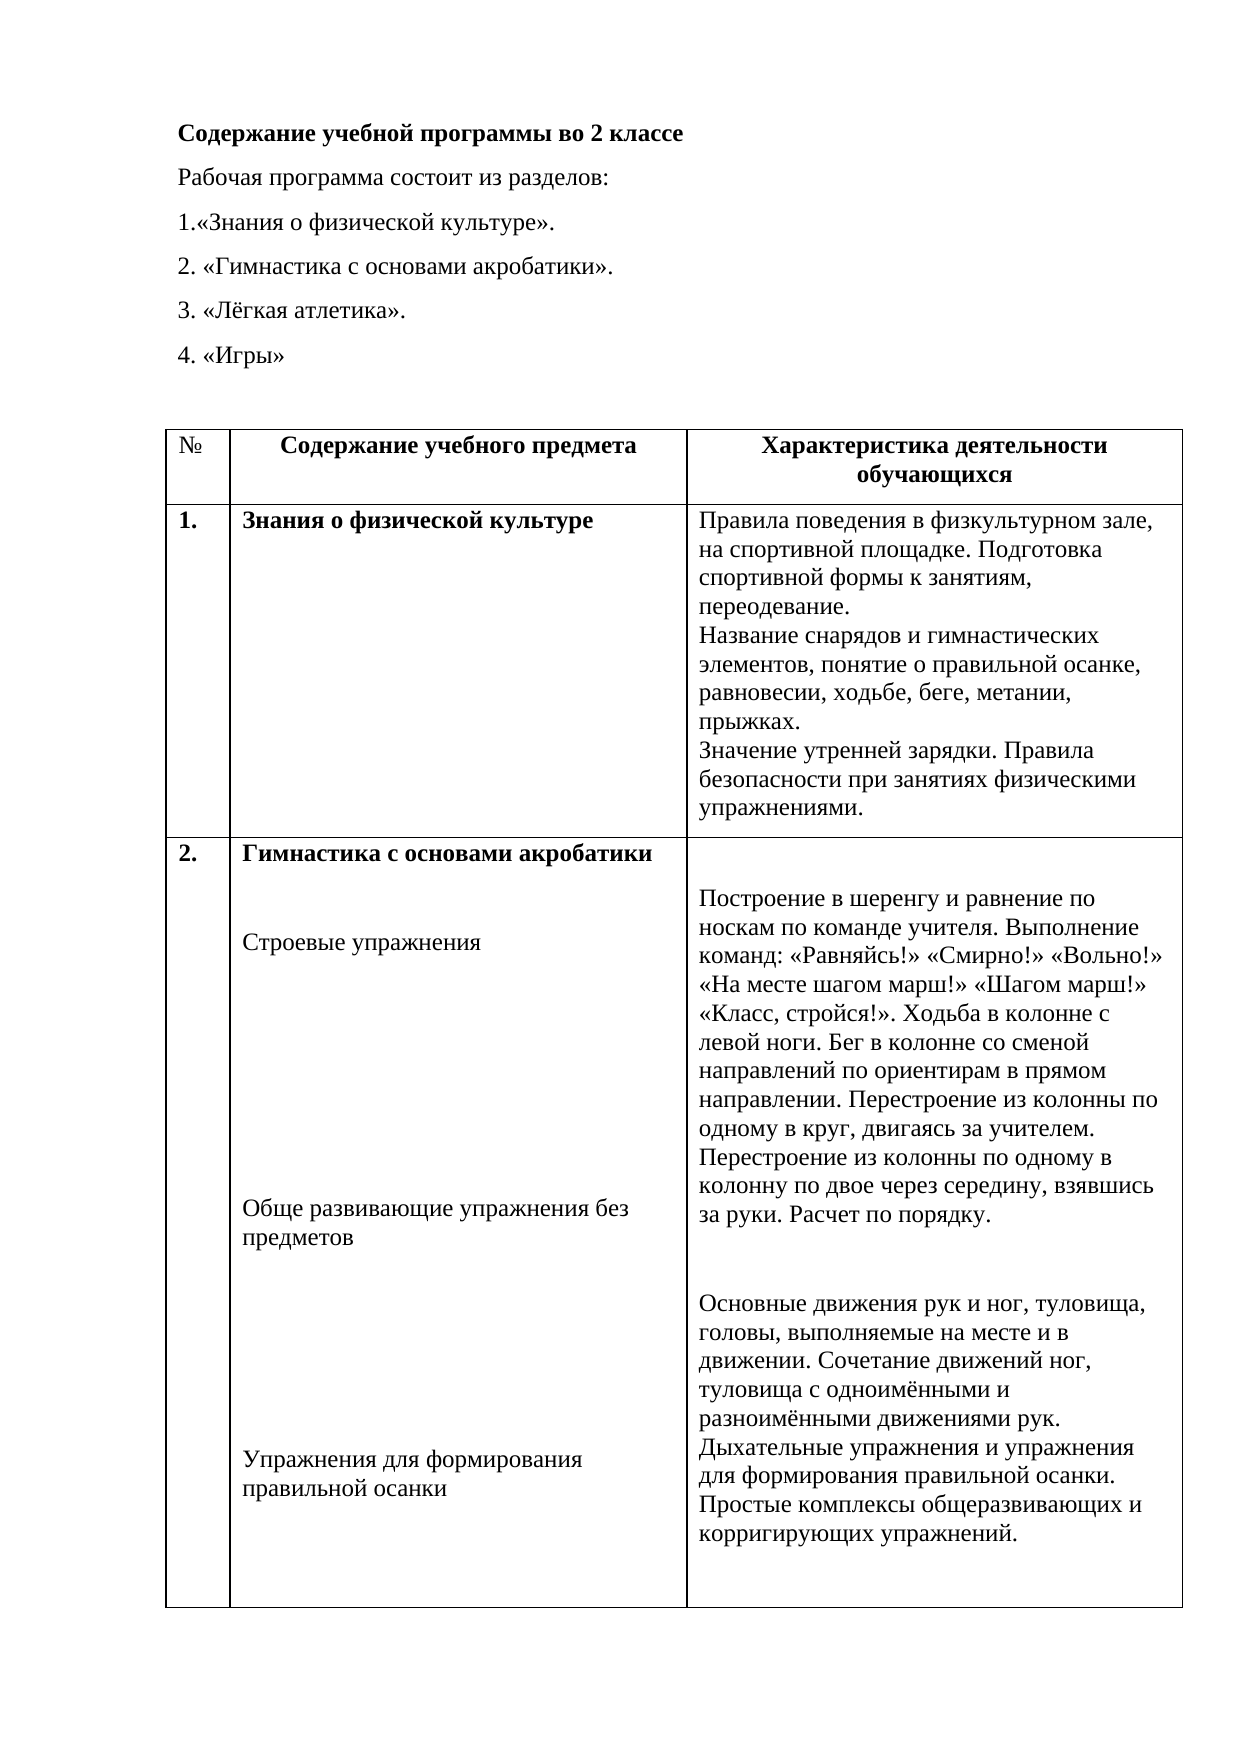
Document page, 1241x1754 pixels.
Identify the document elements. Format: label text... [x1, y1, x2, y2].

text Содержание учебной программы во 2 классе [177, 118, 1122, 147]
text 2. «Гимнастика с основами акробатики». [177, 251, 1122, 280]
text 3. «Лёгкая атлетика». [177, 296, 1122, 324]
text 1.«Знания о физической культуре». [177, 207, 1122, 236]
text 4. «Игры» [177, 340, 1122, 369]
table_cell 1. [167, 505, 229, 837]
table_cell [688, 838, 1182, 1607]
table_cell Знания о физической культуре [231, 505, 686, 837]
table_header Содержание учебного предмета [231, 430, 686, 503]
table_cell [231, 838, 686, 1607]
table_cell 2. [167, 838, 229, 1607]
table_header Характеристика деятельности обучающихся [688, 430, 1182, 503]
table_header № [167, 430, 229, 503]
table_cell Правила поведения в физкультурном зале, на спортивной площадке. Подготовка спортивной формы к занятиям, переодевание. Название снарядов и гимнастических элементов, понятие о правильной осанке, равновесии, ходьбе, беге, метании, прыжках. Значение утренней зарядки. Правила безопасности при занятиях физическими упражнениями. [688, 505, 1182, 837]
text Рабочая программа состоит из разделов: [177, 162, 1122, 191]
